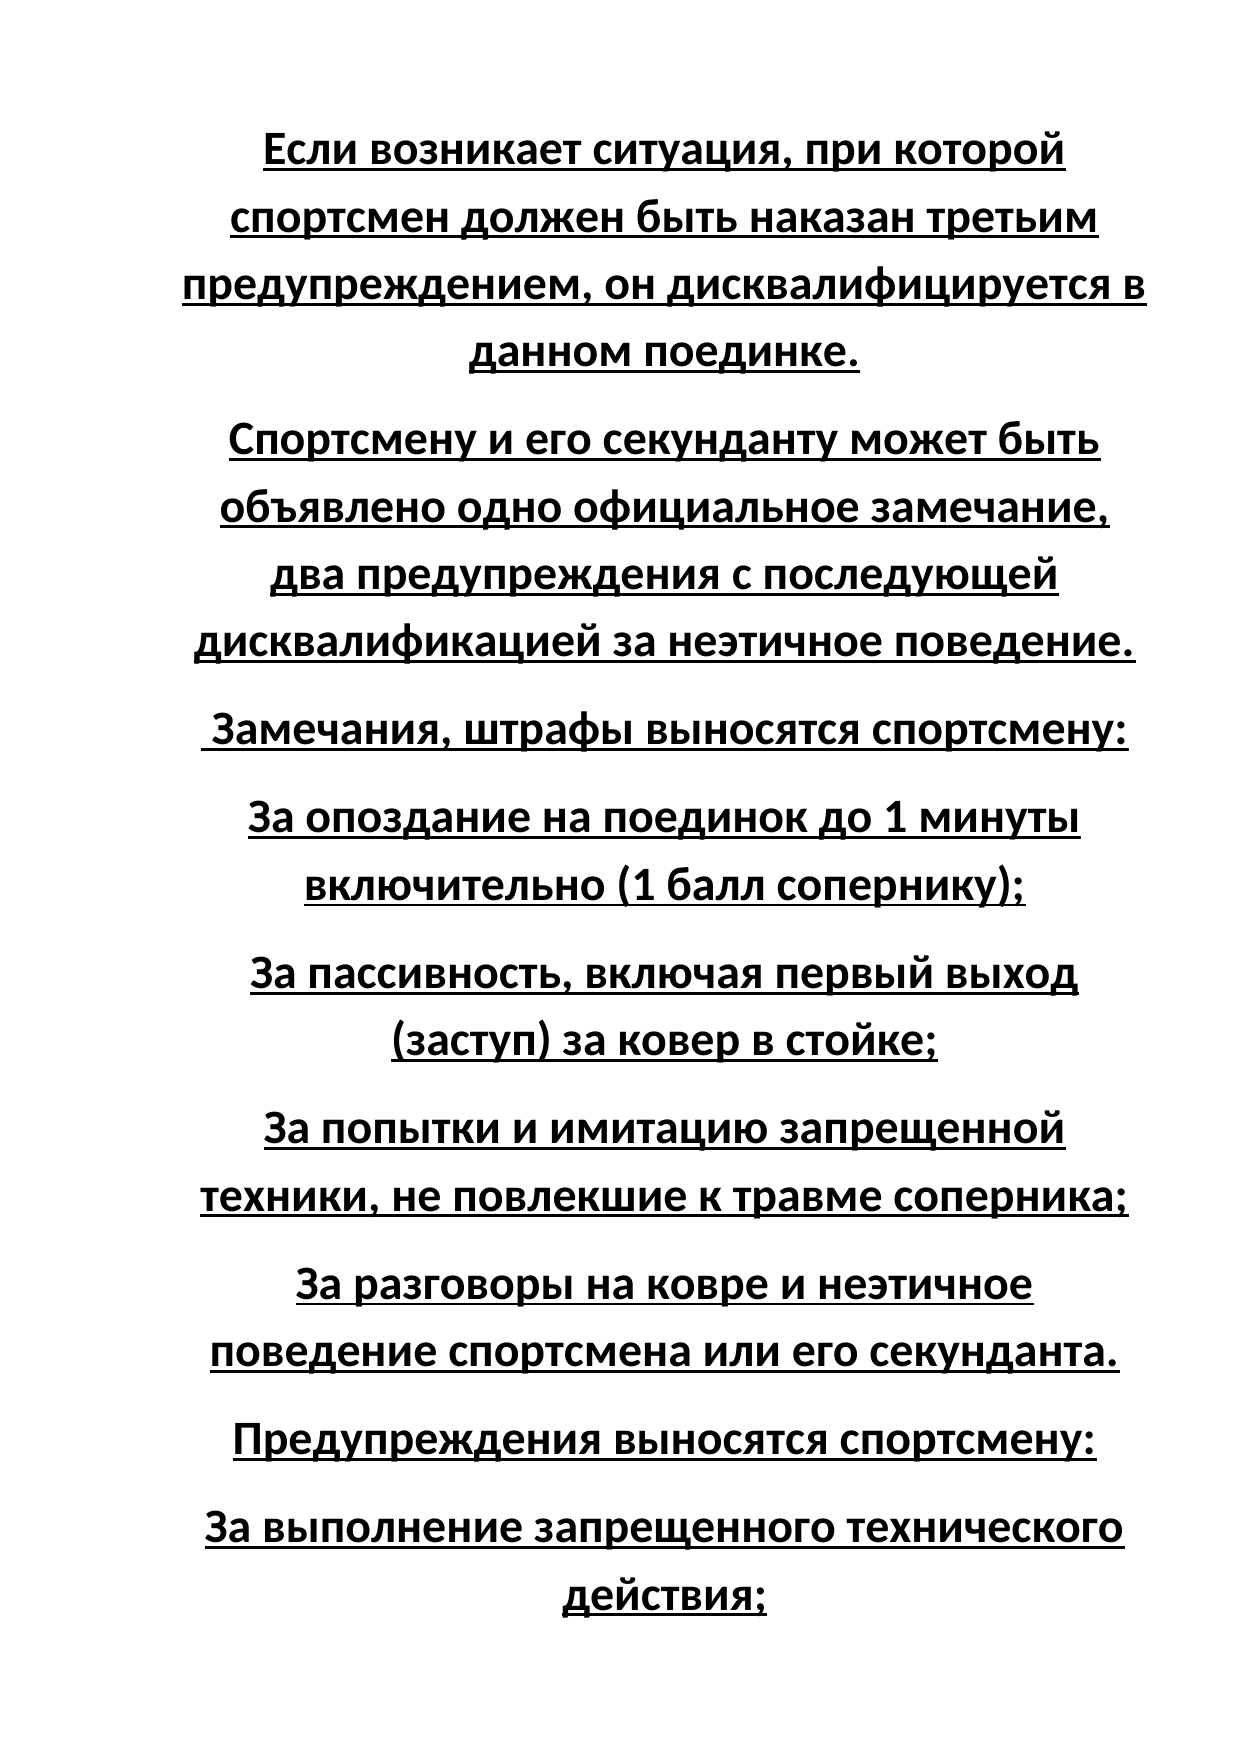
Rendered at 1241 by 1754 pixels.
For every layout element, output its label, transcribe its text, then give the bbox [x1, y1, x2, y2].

text Замечания, штрафы выносятся спортсмену: [177, 698, 1152, 757]
text За пассивность, включая первый выход (заступ) за ковер в стойке; [177, 942, 1152, 1067]
text За попытки и имитацию запрещенной техники, не повлекшие к травме соперника; [177, 1097, 1152, 1223]
text За опоздание на поединок до 1 минуты включительно (1 балл сопернику); [177, 786, 1152, 912]
text За выполнение запрещенного технического действия; [177, 1496, 1152, 1622]
text Предупреждения выносятся спортсмену: [177, 1408, 1152, 1466]
text За разговоры на ковре и неэтичное поведение спортсмена или его секунданта. [177, 1252, 1152, 1378]
text Спортсмену и его секунданту может быть объявлено одно официальное замечание, два предупреждения с последующей дисквалификацией за неэтичное поведение. [177, 408, 1152, 668]
text Если возникает ситуация, при которой спортсмен должен быть наказан третьим предупреждением, он дисквалифицируется в данном поединке. [177, 118, 1152, 378]
